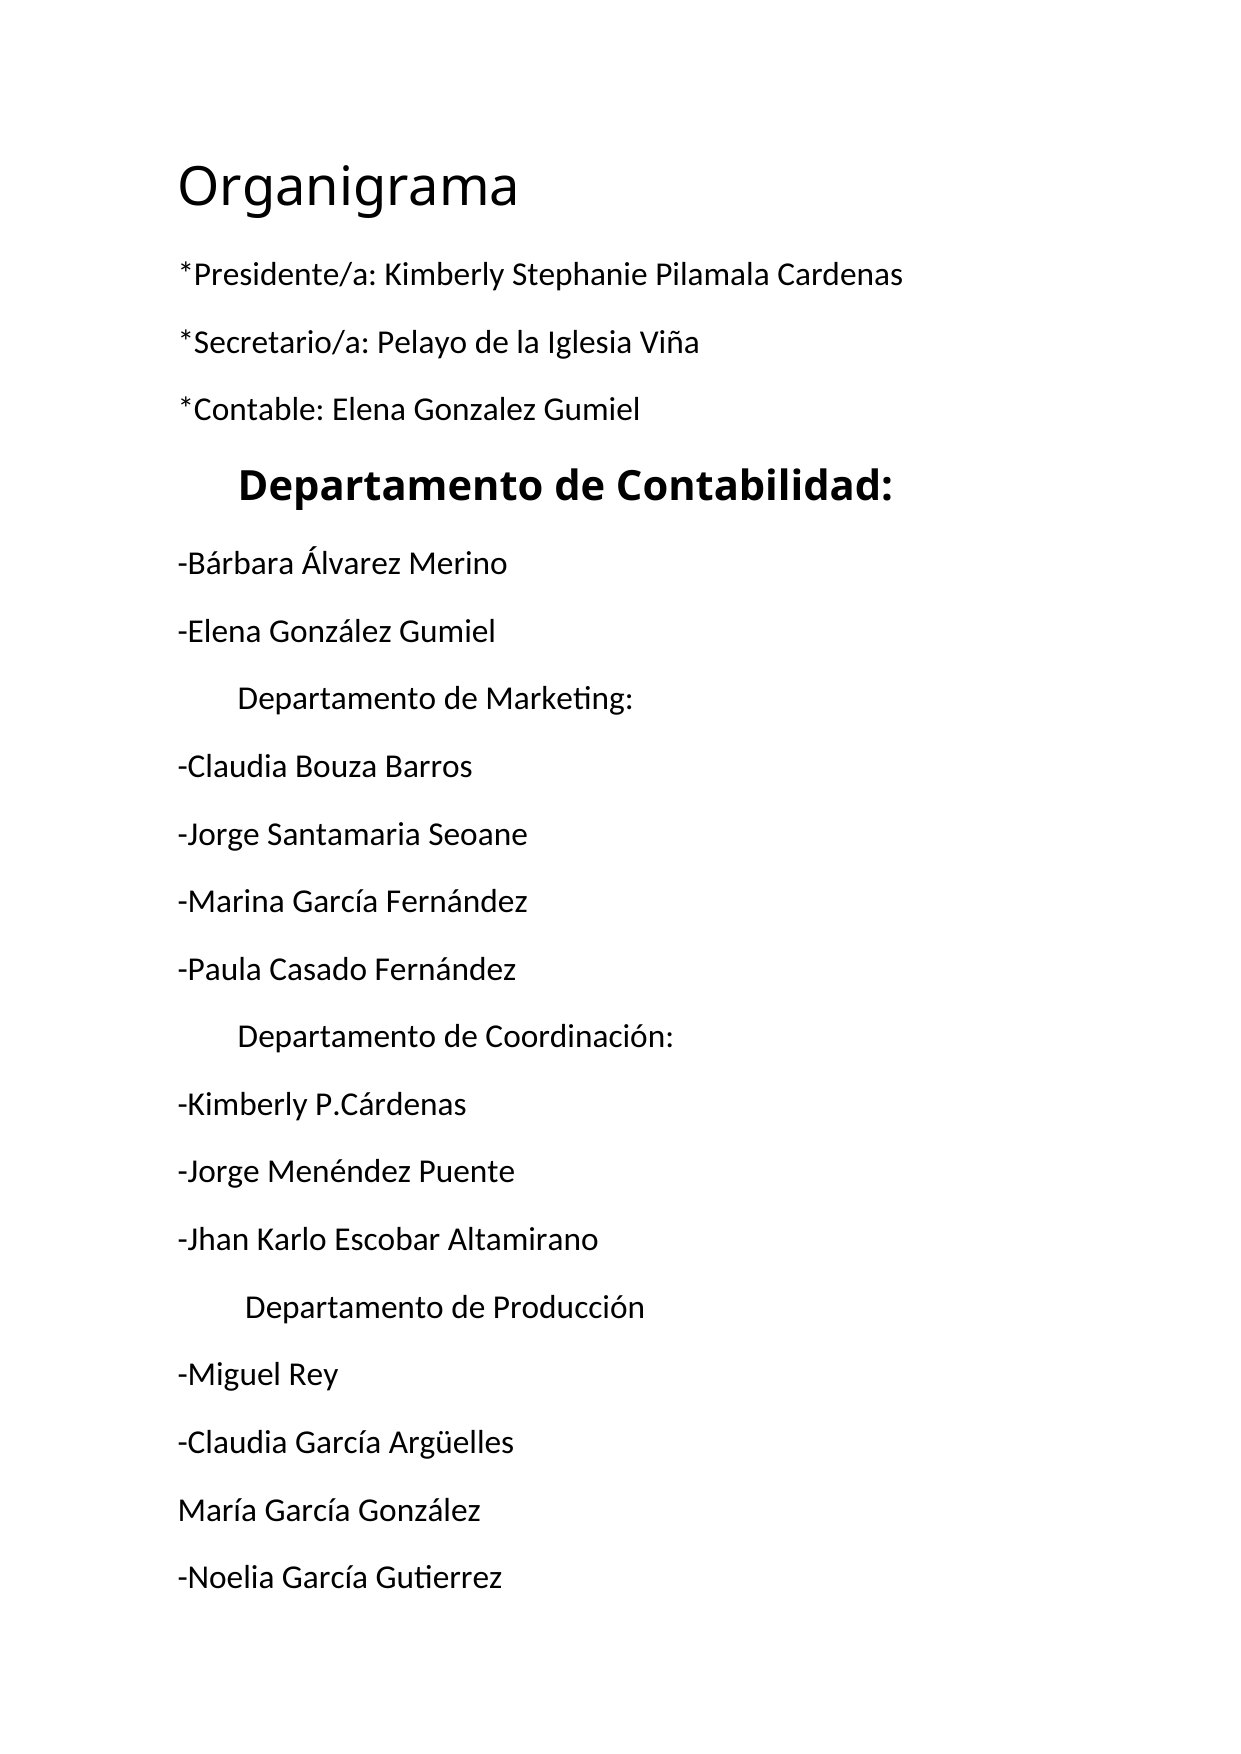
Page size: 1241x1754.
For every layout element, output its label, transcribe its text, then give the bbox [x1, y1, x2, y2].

text *Contable: Elena Gonzalez Gumiel [177, 388, 1063, 429]
text -Claudia Bouza Barros [177, 745, 1063, 786]
text -Jhan Karlo Escobar Altamirano [177, 1218, 1063, 1259]
text -Paula Casado Fernández [177, 948, 1063, 988]
text María García González [177, 1488, 1063, 1529]
text -Jorge Menéndez Puente [177, 1151, 1063, 1191]
text *Secretario/a: Pelayo de la Iglesia Viña [177, 321, 1063, 362]
text -Claudia García Argüelles [177, 1421, 1063, 1462]
text *Presidente/a: Kimberly Stephanie Pilamala Cardenas [177, 253, 1063, 294]
text -Miguel Rey [177, 1353, 1063, 1394]
text -Marina García Fernández [177, 880, 1063, 921]
text Organigrama [177, 148, 1063, 221]
text Departamento de Producción [177, 1286, 1063, 1326]
text -Elena González Gumiel [177, 610, 1063, 650]
text Departamento de Marketing: [177, 677, 1063, 718]
text Departamento de Coordinación: [177, 1015, 1063, 1056]
text -Noelia García Gutierrez [177, 1556, 1063, 1597]
text -Jorge Santamaria Seoane [177, 812, 1063, 853]
text -Bárbara Álvarez Merino [177, 542, 1063, 583]
text Departamento de Contabilidad: [177, 456, 1063, 513]
text -Kimberly P.Cárdenas [177, 1083, 1063, 1124]
